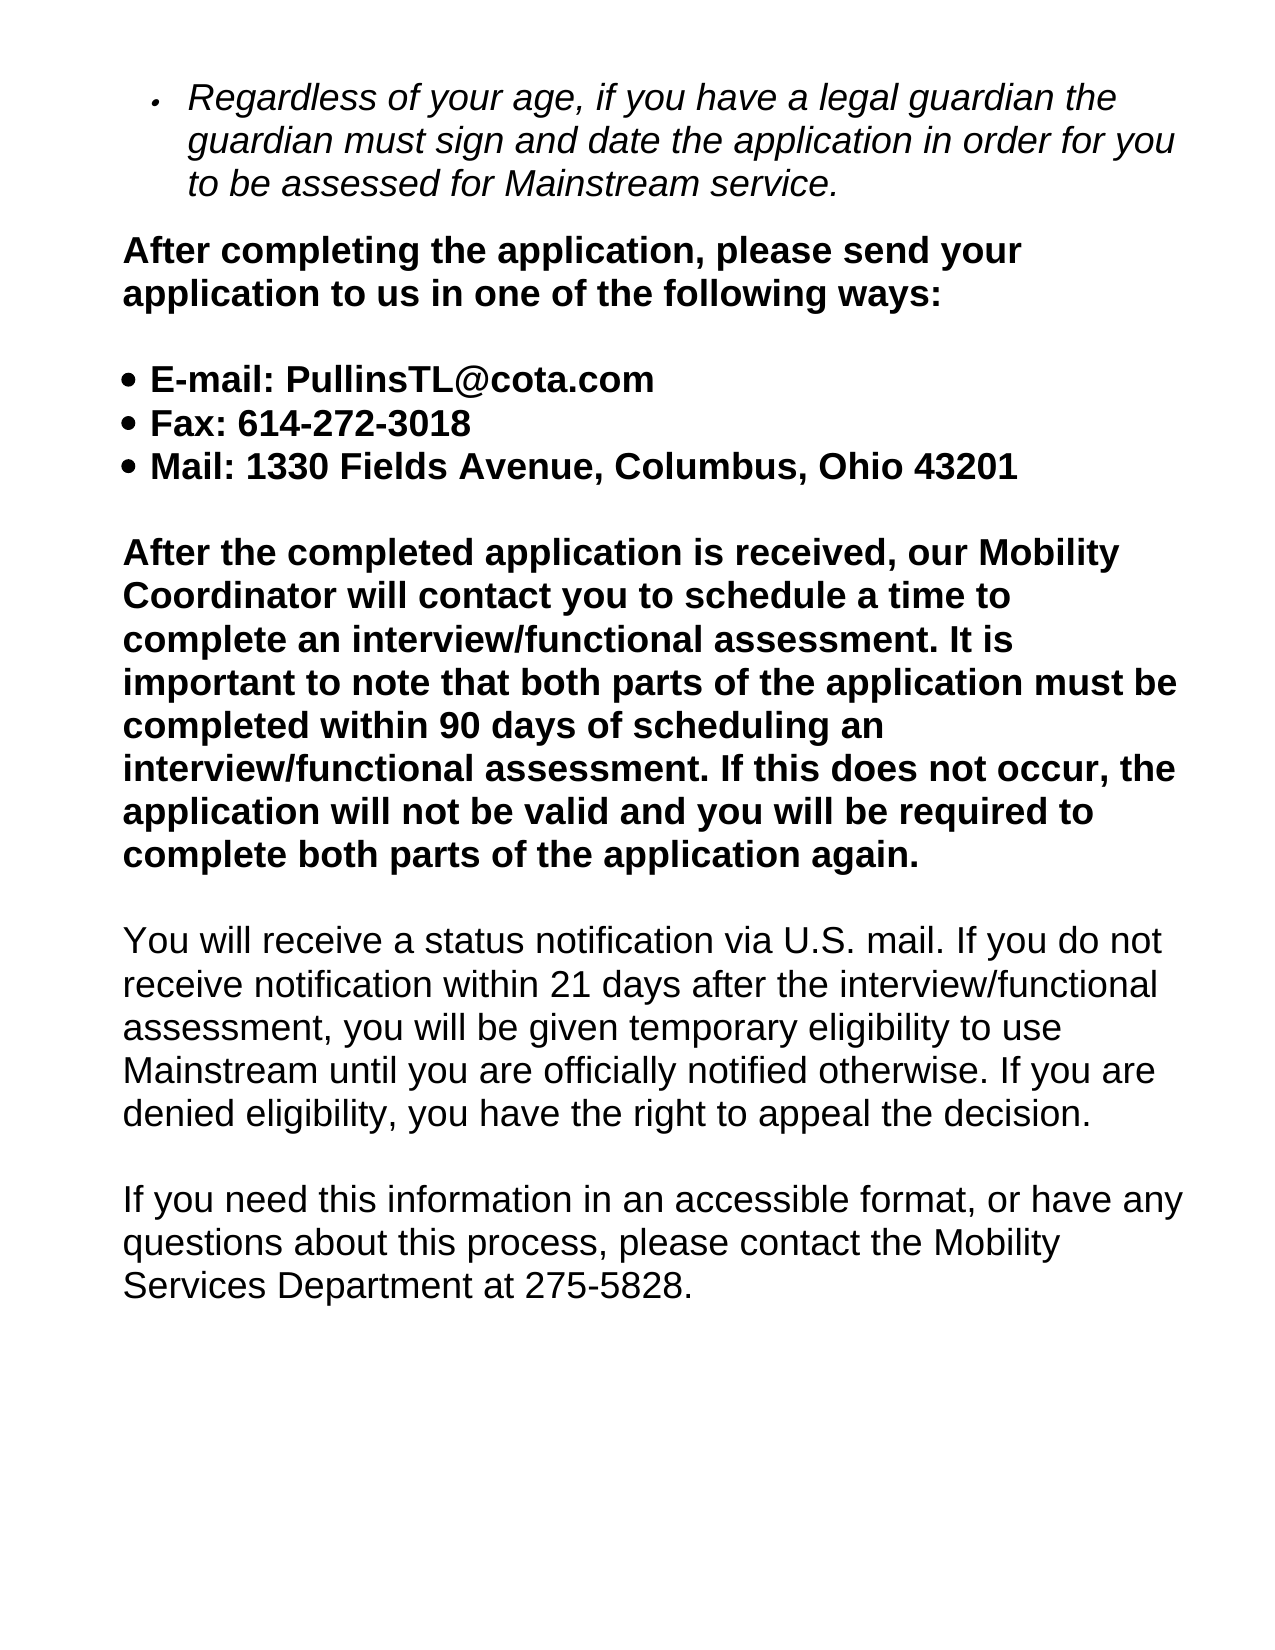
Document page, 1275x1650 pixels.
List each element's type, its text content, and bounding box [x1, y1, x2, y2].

list E-mail: PullinsTL@cota.com [122, 358, 1228, 401]
list Fax: 614-272-3018 [122, 401, 1228, 444]
text If you need this information in an accessible format, or have any questions about this process, please contact the Mobility Services Department at 275-5828. [122, 1177, 1191, 1307]
text After completing the application, please send your application to us in one of the following ways: [122, 228, 1185, 314]
text After the completed application is received, our Mobility Coordinator will contact you to schedule a time to complete an interview/functional assessment. It is important to note that both parts of the application must be completed within 90 days of scheduling an interview/functional assessment. If this does not occur, the application will not be valid and you will be required to complete both parts of the application again. [122, 531, 1185, 876]
list Mail: 1330 Fields Avenue, Columbus, Ohio 43201 [122, 444, 1228, 487]
text You will receive a status notification via U.S. mail. If you do not receive notification within 21 days after the interview/functional assessment, you will be given temporary eligibility to use Mainstream until you are officially notified otherwise. If you are denied eligibility, you have the right to appeal the decision. [122, 919, 1185, 1134]
list Regardless of your age, if you have a legal guardian the guardian must sign and date the application in order for you to be assessed for Mainstream service. [150, 75, 1185, 204]
